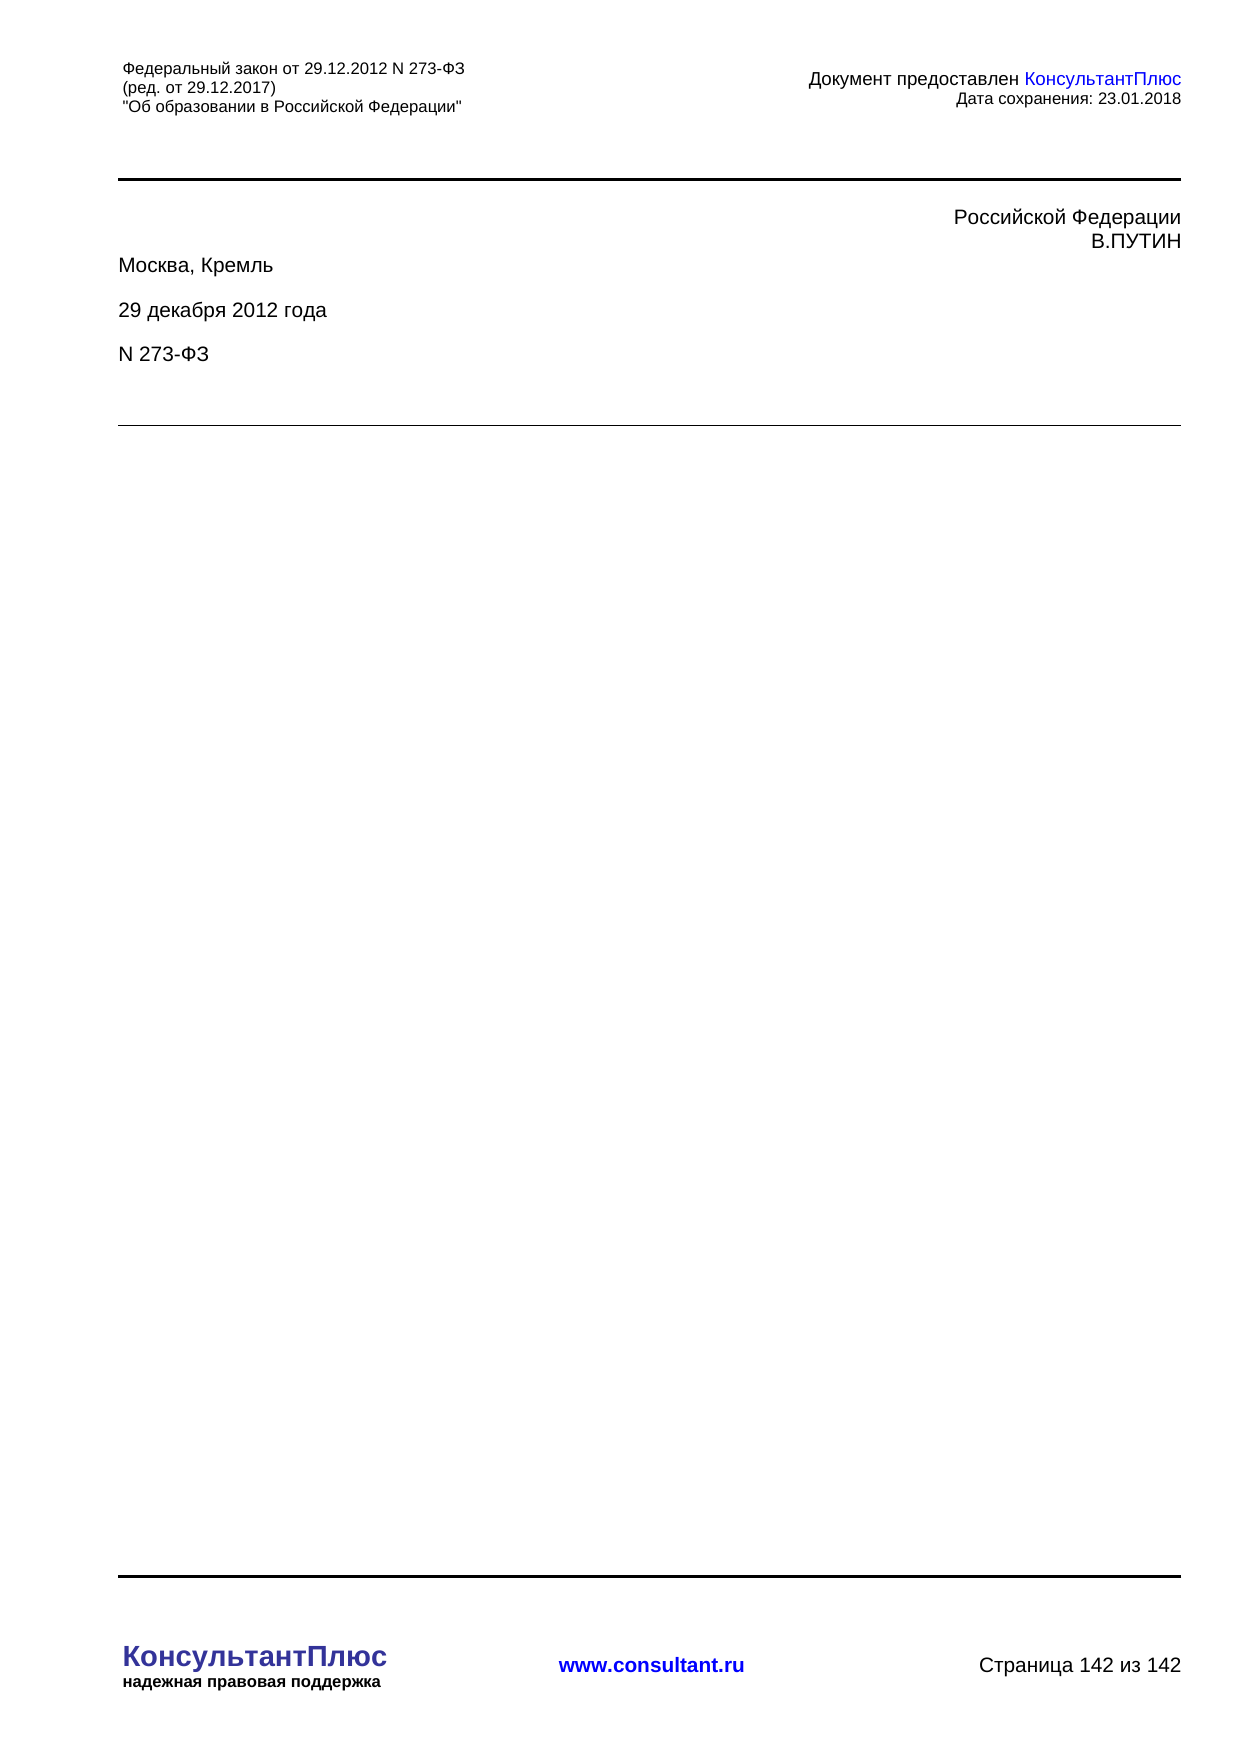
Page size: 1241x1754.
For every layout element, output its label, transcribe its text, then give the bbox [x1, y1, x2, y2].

text 29 декабря 2012 года [118, 297, 1181, 321]
text В.ПУТИН [118, 229, 1181, 253]
text Москва, Кремль [118, 253, 1181, 277]
text Российской Федерации [118, 205, 1181, 229]
text N 273-ФЗ [118, 342, 1181, 366]
